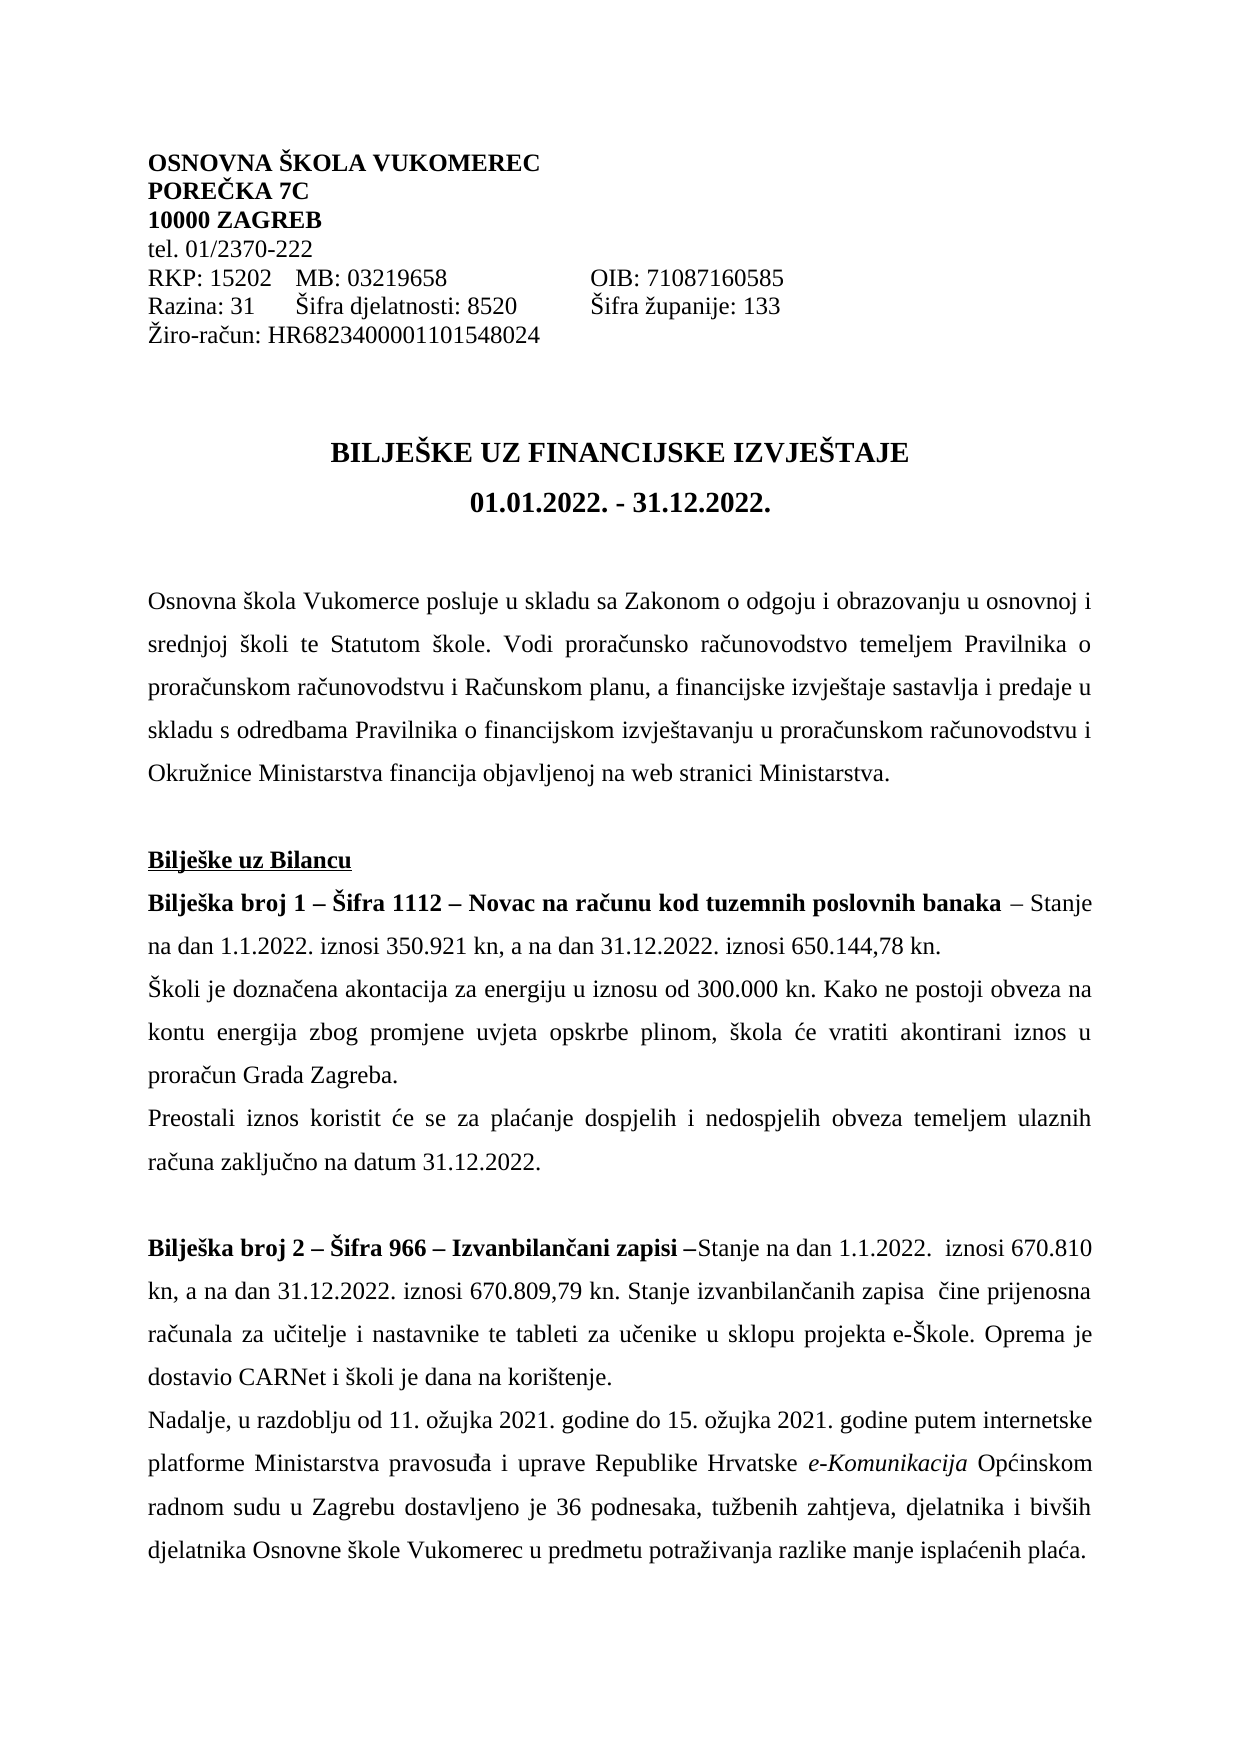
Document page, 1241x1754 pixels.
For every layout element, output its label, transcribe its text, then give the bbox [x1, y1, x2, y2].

text Bilješke uz Bilancu [148, 845, 1093, 873]
text Bilješka broj 1 – Šifra 1112 – Novac na računu kod tuzemnih poslovnih banaka – Stanje na dan 1.1.2022. iznosi 350.921 kn, a na dan 31.12.2022. iznosi 650.144,78 kn. [148, 888, 1093, 960]
text 10000 ZAGREB [148, 205, 1093, 234]
text Osnovna škola Vukomerce posluje u skladu sa Zakonom o odgoju i obrazovanju u osnovnoj i srednjoj školi te Statutom škole. Vodi proračunsko računovodstvo temeljem Pravilnika o proračunskom računovodstvu i Računskom planu, a financijske izvještaje sastavlja i predaje u skladu s odredbama Pravilnika o financijskom izvještavanju u proračunskom računovodstvu i Okružnice Ministarstva financija objavljenoj na web stranici Ministarstva. [148, 586, 1093, 787]
text Bilješka broj 2 – Šifra 966 – Izvanbilančani zapisi –Stanje na dan 1.1.2022. iznosi 670.810 kn, a na dan 31.12.2022. iznosi 670.809,79 kn. Stanje izvanbilančanih zapisa čine prijenosna računala za učitelje i nastavnike te tableti za učenike u sklopu projekta e-Škole. Oprema je dostavio CARNet i školi je dana na korištenje. [148, 1233, 1093, 1391]
text BILJEŠKE UZ FINANCIJSKE IZVJEŠTAJE [148, 435, 1093, 469]
text tel. 01/2370-222 [148, 234, 1093, 263]
text POREČKA 7C [148, 176, 1093, 205]
text Žiro-račun: HR6823400001101548024 [148, 320, 1093, 349]
text Razina: 31 Šifra djelatnosti: 8520 Šifra županije: 133 [148, 291, 1093, 320]
text OSNOVNA ŠKOLA VUKOMEREC [148, 148, 1093, 176]
text Školi je doznačena akontacija za energiju u iznosu od 300.000 kn. Kako ne postoji obveza na kontu energija zbog promjene uvjeta opskrbe plinom, škola će vratiti akontirani iznos u proračun Grada Zagreba. [148, 974, 1093, 1089]
text Preostali iznos koristit će se za plaćanje dospjelih i nedospjelih obveza temeljem ulaznih računa zaključno na datum 31.12.2022. [148, 1103, 1093, 1175]
text Nadalje, u razdoblju od 11. ožujka 2021. godine do 15. ožujka 2021. godine putem internetske platforme Ministarstva pravosuđa i uprave Republike Hrvatske e-Komunikacija Općinskom radnom sudu u Zagrebu dostavljeno je 36 podnesaka, tužbenih zahtjeva, djelatnika i bivših djelatnika Osnovne škole Vukomerec u predmetu potraživanja razlike manje isplaćenih plaća. [148, 1405, 1093, 1563]
text RKP: 15202 MB: 03219658 OIB: 71087160585 [148, 263, 1093, 291]
text 01.01.2022. - 31.12.2022. [148, 485, 1093, 519]
